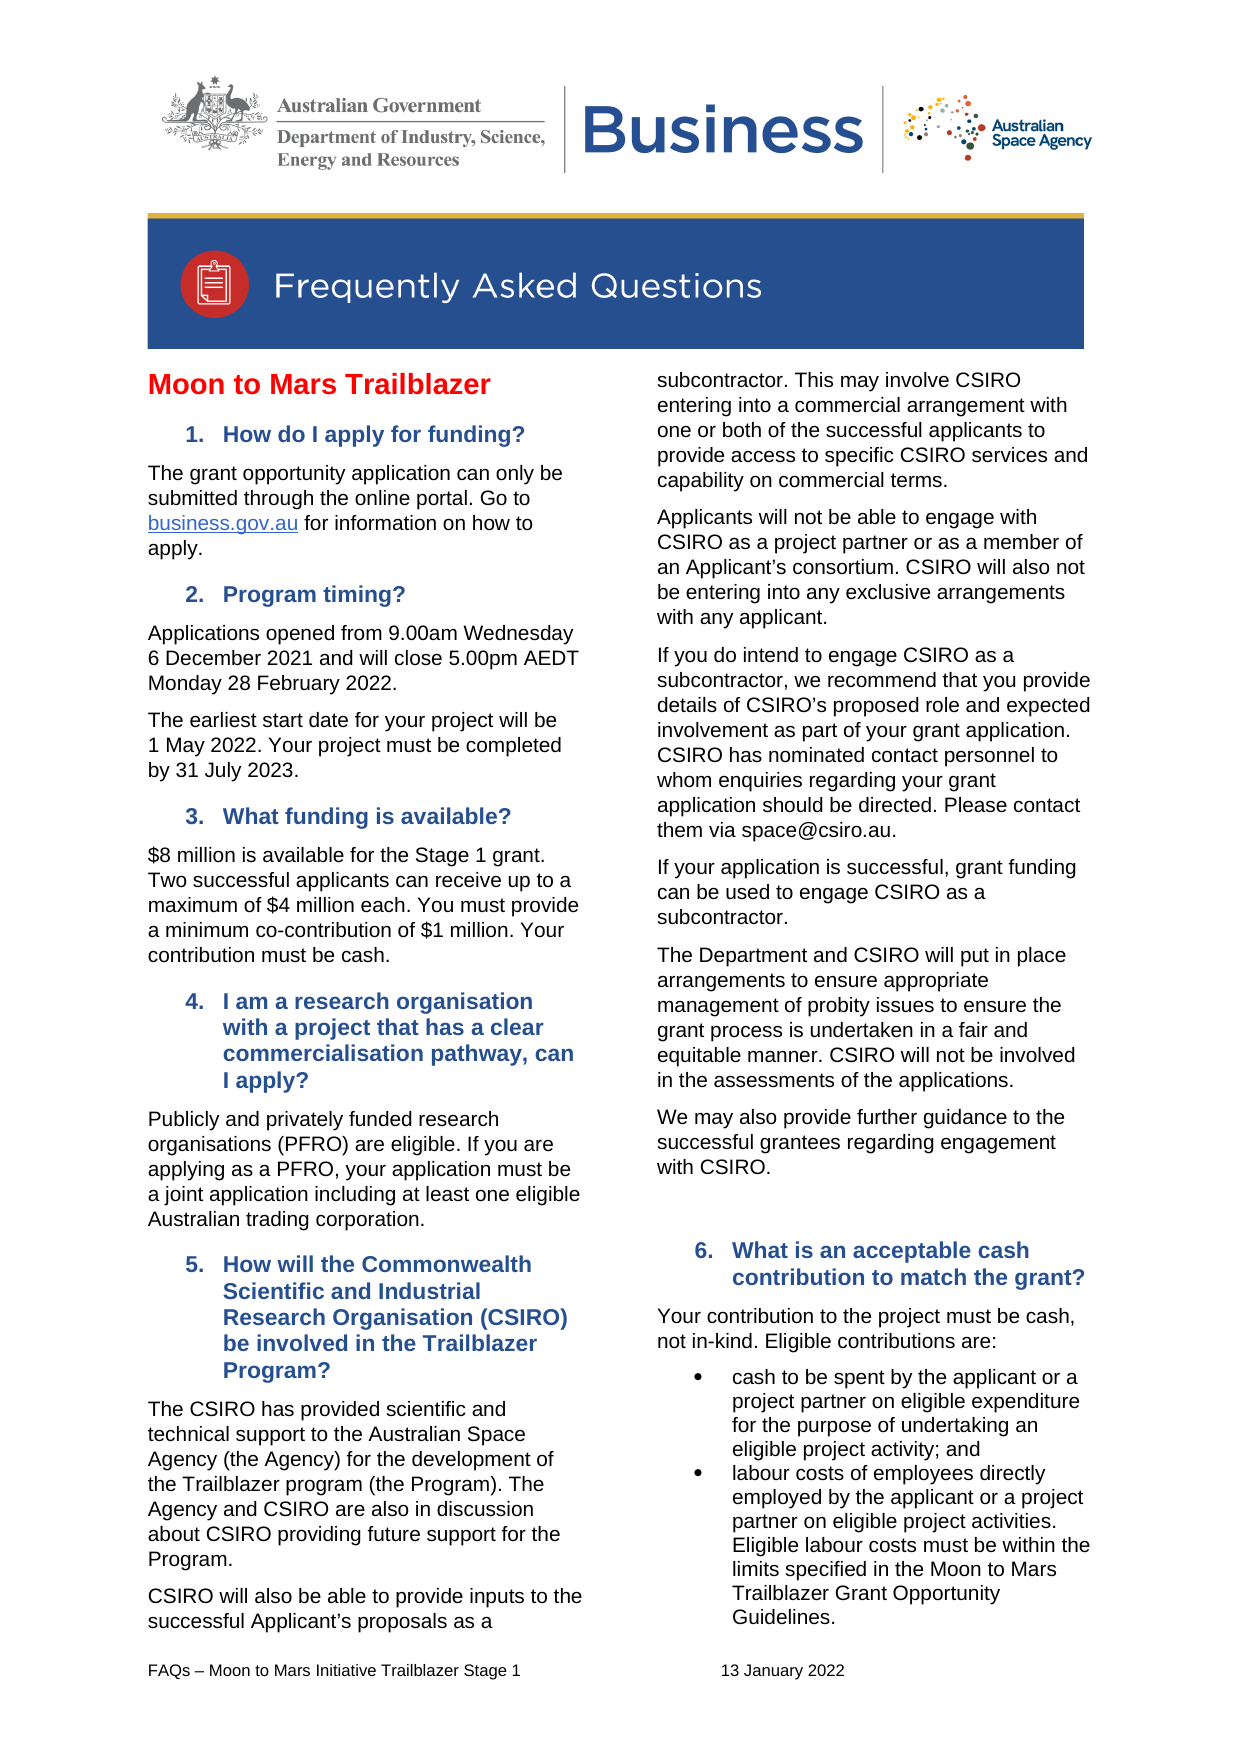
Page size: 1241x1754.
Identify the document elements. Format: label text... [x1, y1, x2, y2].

list labour costs of employees directly employed by the applicant or a project partner on eligible project activities. Eligible labour costs must be within the limits specified in the Moon to Mars Trailblazer Grant Opportunity Guidelines. [694, 1461, 1092, 1629]
subtitle How will the Commonwealth Scientific and Industrial Research Organisation (CSIRO) be involved in the Trailblazer Program? [185, 1251, 583, 1383]
text CSIRO will also be able to provide inputs to the successful Applicant’s proposals as a subcontractor. This may involve CSIRO entering into a commercial arrangement with one or both of the successful applicants to provide access to specific CSIRO services and capability on commercial terms. [657, 367, 1092, 492]
subtitle What is an acceptable cash contribution to match the grant? [694, 1237, 1092, 1290]
picture [147, 212, 1084, 349]
subtitle Moon to Mars Trailblazer [148, 367, 576, 400]
text $8 million is available for the Stage 1 grant. Two successful applicants can receive up to a maximum of $4 million each. You must provide a minimum co-contribution of $1 million. Your contribution must be cash. [148, 842, 583, 967]
list cash to be spent by the applicant or a project partner on eligible expenditure for the purpose of undertaking an eligible project activity; and [694, 1365, 1092, 1461]
subtitle What funding is available? [185, 803, 583, 829]
text Applications opened from 9.00am Wednesday 6 December 2021 and will close 5.00pm AEDT Monday 28 February 2022. [148, 619, 583, 694]
picture [147, 73, 1093, 194]
subtitle How do I apply for funding? [185, 421, 583, 447]
text The earliest start date for your project will be 1 May 2022. Your project must be completed by 31 July 2023. [148, 707, 583, 782]
text The CSIRO has provided scientific and technical support to the Australian Space Agency (the Agency) for the development of the Trailblazer program (the Program). The Agency and CSIRO are also in discussion about CSIRO providing future support for the Program. [148, 1396, 583, 1571]
text We may also provide further guidance to the successful grantees regarding engagement with CSIRO. [657, 1104, 1092, 1179]
text If you do intend to engage CSIRO as a subcontractor, we recommend that you provide details of CSIRO’s proposed role and expected involvement as part of your grant application. CSIRO has nominated contact personnel to whom enquiries regarding your grant application should be directed. Please contact them via space@csiro.au. [657, 642, 1092, 842]
text The grant opportunity application can only be submitted through the online portal. Go to business.gov.au for information on how to apply. [148, 460, 583, 560]
text Applicants will not be able to engage with CSIRO as a project partner or as a member of an Applicant’s consortium. CSIRO will also not be entering into any exclusive arrangements with any applicant. [657, 504, 1092, 629]
text The Department and CSIRO will put in place arrangements to ensure appropriate management of probity issues to ensure the grant process is undertaken in a fair and equitable manner. CSIRO will not be involved in the assessments of the applications. [657, 942, 1092, 1092]
subtitle I am a research organisation with a project that has a clear commercialisation pathway, can I apply? [185, 988, 583, 1093]
text If your application is successful, grant funding can be used to engage CSIRO as a subcontractor. [657, 854, 1092, 929]
text Your contribution to the project must be cash, not in-kind. Eligible contributions are: [657, 1303, 1092, 1353]
text Publicly and privately funded research organisations (PFRO) are eligible. If you are applying as a PFRO, your application must be a joint application including at least one eligible Australian trading corporation. [148, 1106, 583, 1231]
text CSIRO will also be able to provide inputs to the successful Applicant’s proposals as a subcontractor. This may involve CSIRO entering into a commercial arrangement with one or both of the successful applicants to provide access to specific CSIRO services and capability on commercial terms. [148, 1583, 583, 1633]
subtitle Program timing? [185, 581, 583, 607]
